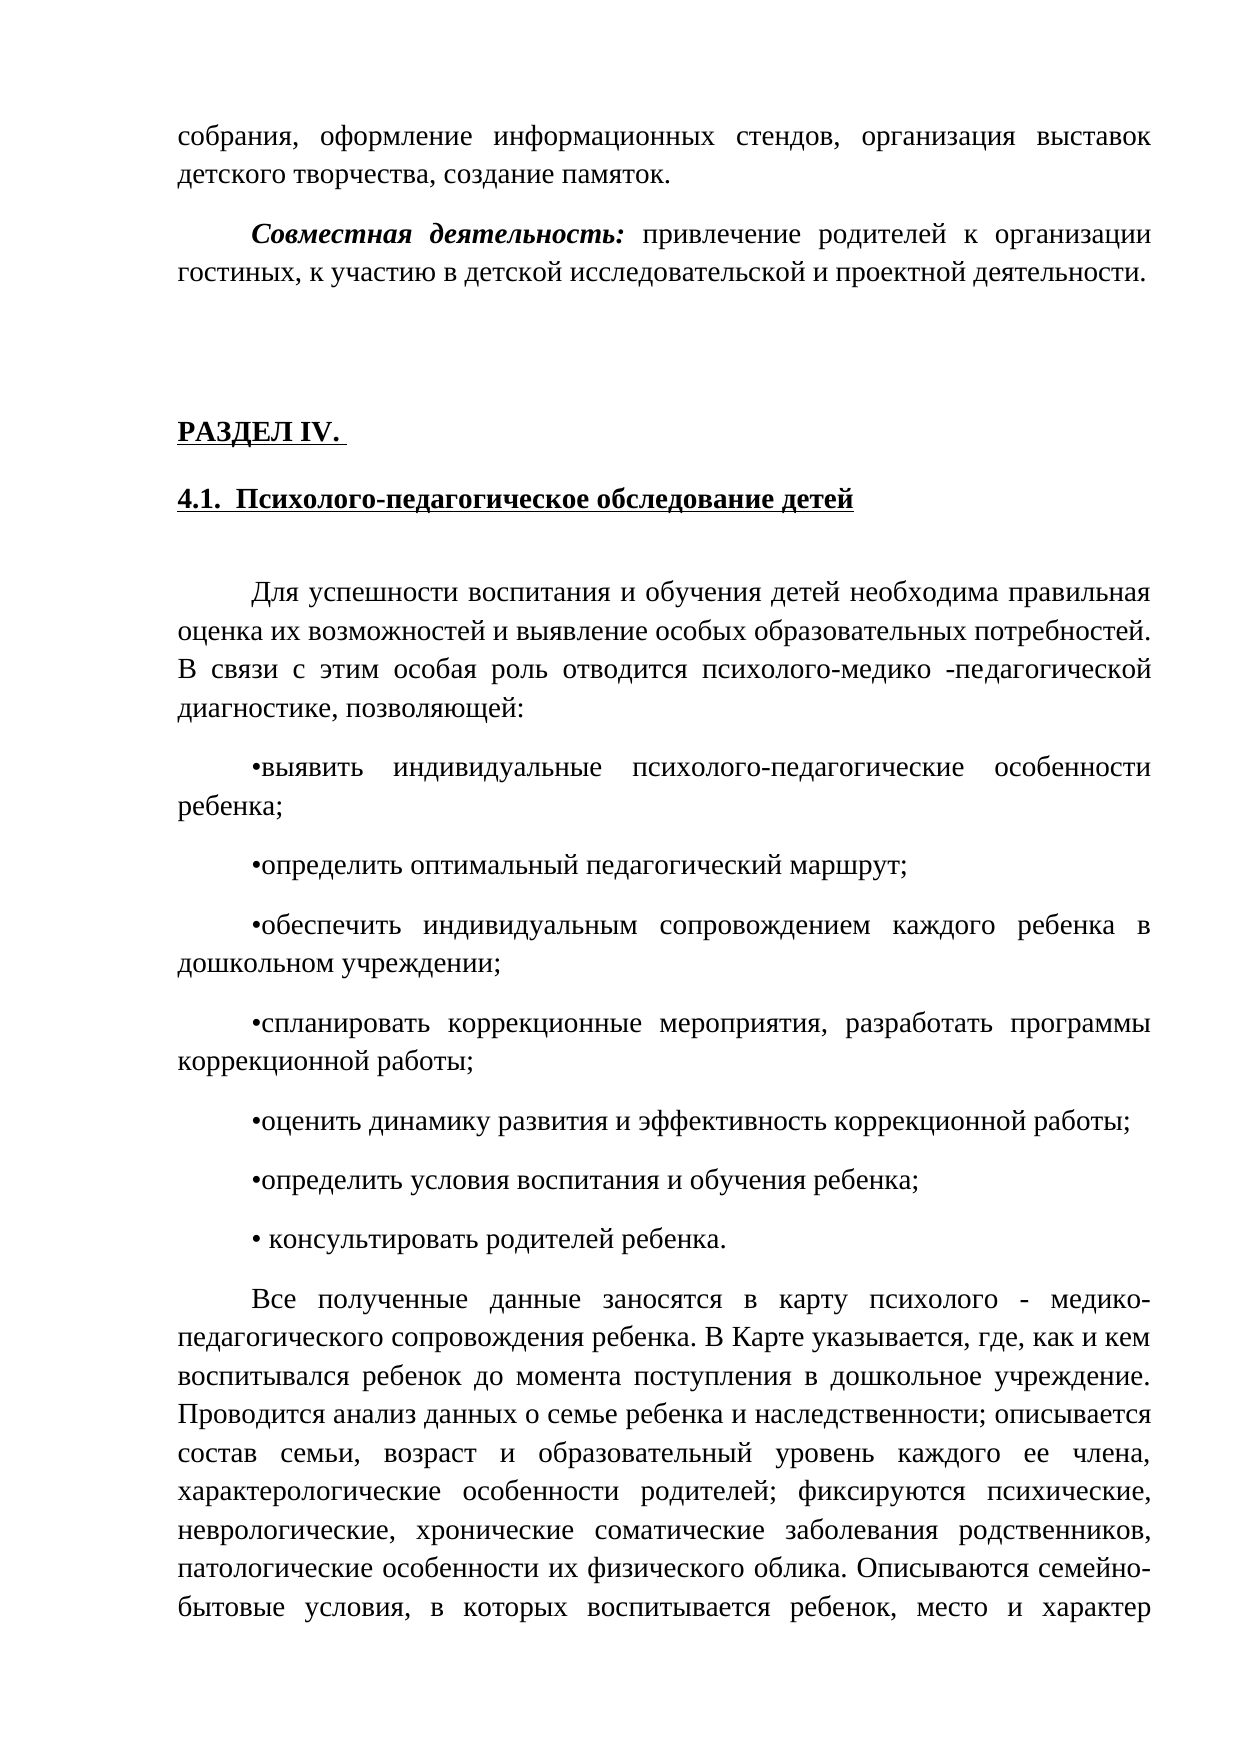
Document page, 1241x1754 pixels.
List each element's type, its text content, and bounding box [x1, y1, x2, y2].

text •спланировать коррекционные мероприятия, разработать программы коррекционной работы; [177, 1005, 1152, 1077]
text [177, 118, 1152, 190]
text •выявить индивидуальные психолого-педагогические особенности ребенка; [177, 749, 1152, 822]
text Совместная деятельность: привлечение родителей к организации гостиных, к участию в детской исследовательской и проектной деятельности. [177, 216, 1152, 288]
text •определить условия воспитания и обучения ребенка; [177, 1162, 1152, 1196]
text 4.1. Психолого-педагогическое обследование детей [177, 482, 1137, 515]
text •оценить динамику развития и эффективность коррекционной работы; [177, 1103, 1152, 1136]
text •определить оптимальный педагогический маршрут; [177, 847, 1152, 881]
text РАЗДЕЛ IV. [177, 414, 1137, 448]
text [177, 1281, 1152, 1623]
text • консультировать родителей ребенка. [177, 1221, 1152, 1255]
text •обеспечить индивидуальным сопровождением каждого ребенка в дошкольном учреждении; [177, 907, 1152, 979]
text Для успешности воспитания и обучения детей необходима правильная оценка их возможностей и выявление особых образовательных потребностей. В связи с этим особая роль отводится психолого-медико -педагогической диагностике, позволяющей: [177, 574, 1152, 724]
